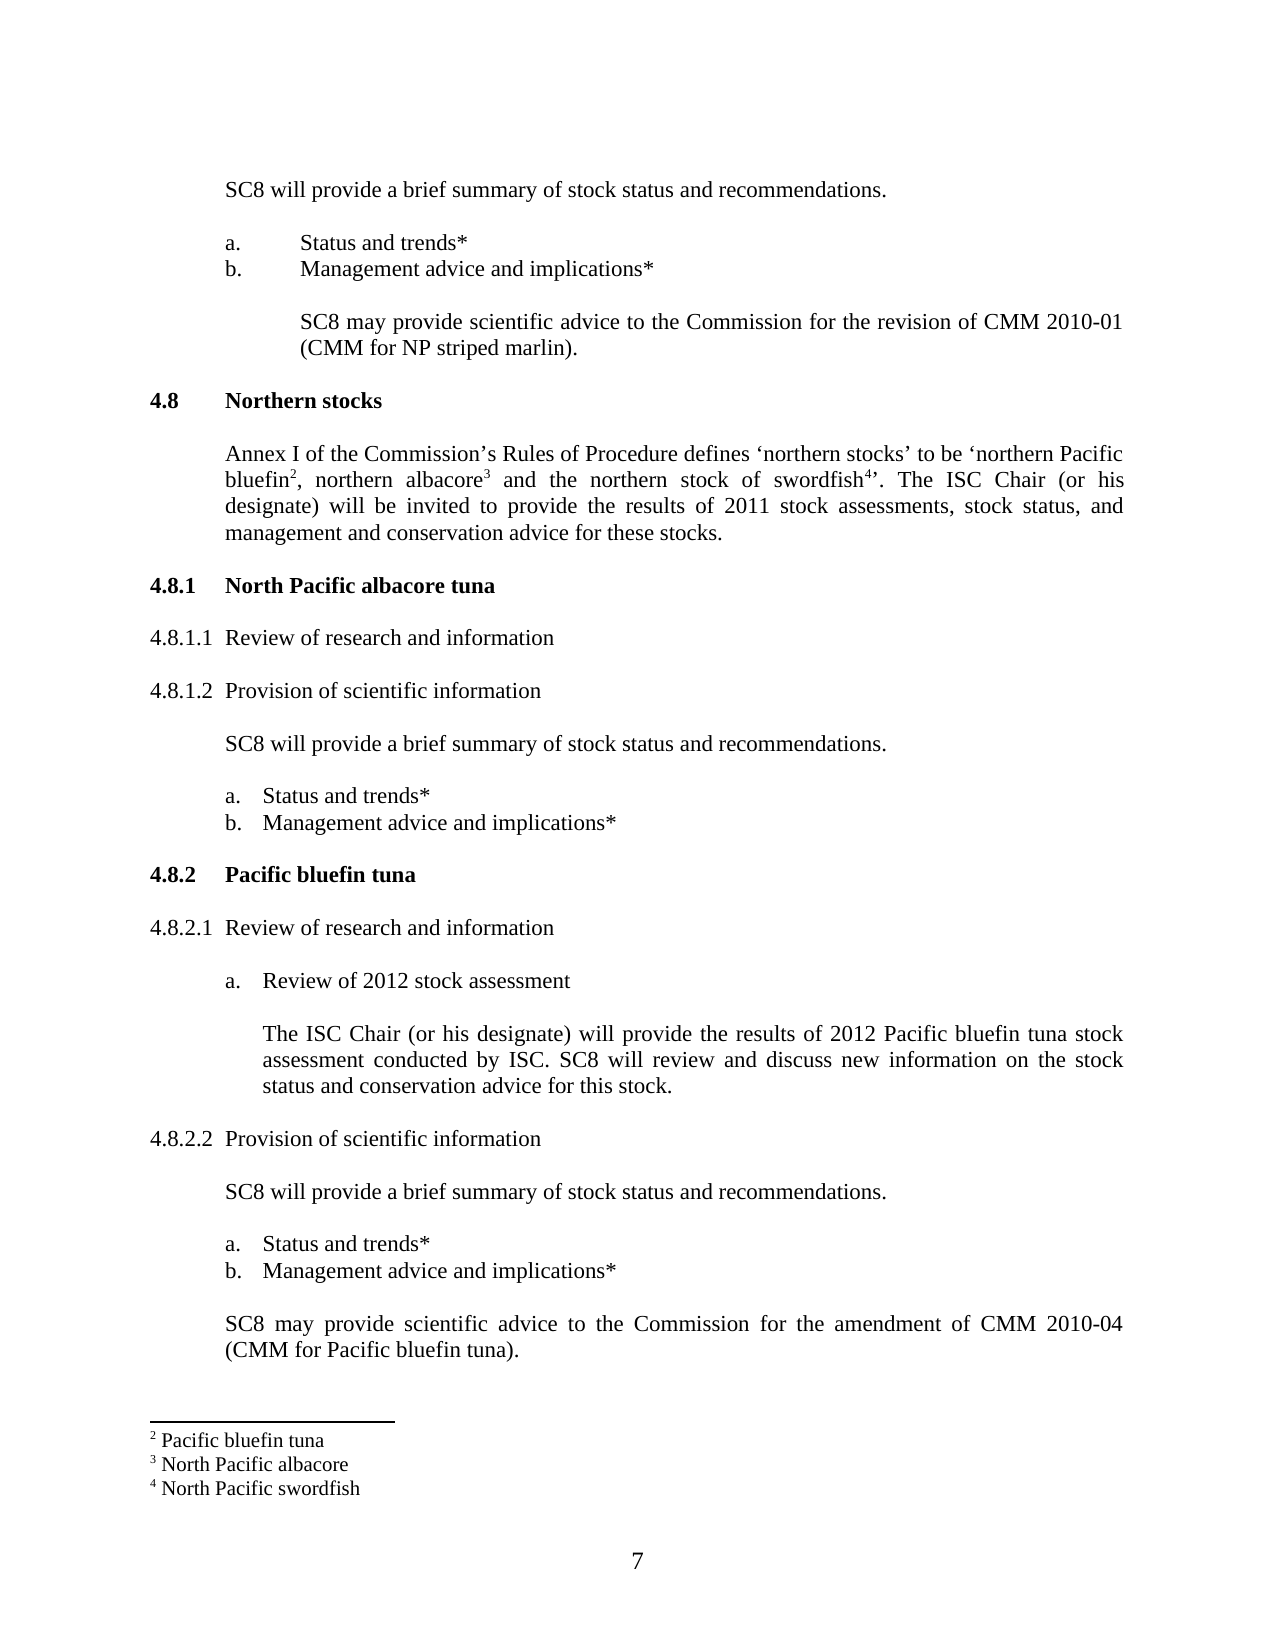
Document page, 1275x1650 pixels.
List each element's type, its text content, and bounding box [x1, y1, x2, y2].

list SC8 will provide a brief summary of stock status and recommendations. [225, 1178, 1125, 1204]
list Pacific bluefin tuna [150, 862, 1125, 888]
list Northern stocks [150, 387, 1125, 413]
text SC8 may provide scientific advice to the Commission for the amendment of CMM 2010-04 (CMM for Pacific bluefin tuna). [225, 1309, 1125, 1362]
list SC8 may provide scientific advice to the Commission for the revision of CMM 2010-01 (CMM for NP striped marlin). [300, 308, 1125, 361]
list North Pacific albacore tuna [150, 572, 1125, 598]
list Management advice and implications* [225, 1257, 1125, 1283]
list SC8 will provide a brief summary of stock status and recommendations. [225, 176, 1125, 203]
list Provision of scientific information [150, 1125, 1125, 1151]
list Annex I of the Commission’s Rules of Procedure defines ‘northern stocks’ to be ‘northern Pacific bluefin, northern albacore and the northern stock of swordfish’. The ISC Chair (or his designate) will be invited to provide the results of 2011 stock assessments, stock status, and management and conservation advice for these stocks. [225, 440, 1125, 545]
list Review of research and information [150, 914, 1125, 941]
list Provision of scientific information [150, 677, 1125, 703]
list Status and trends* [225, 229, 1125, 255]
list Management advice and implications* [225, 255, 1125, 282]
list Status and trends* [225, 782, 1125, 809]
list The ISC Chair (or his designate) will provide the results of 2012 Pacific bluefin tuna stock assessment conducted by ISC. SC8 will review and discuss new information on the stock status and conservation advice for this stock. [262, 1020, 1125, 1099]
list Review of research and information [150, 624, 1125, 651]
list Status and trends* [225, 1231, 1125, 1257]
list Review of 2012 stock assessment [225, 967, 1125, 993]
list Management advice and implications* [225, 809, 1125, 835]
text SC8 will provide a brief summary of stock status and recommendations. [225, 730, 1125, 756]
